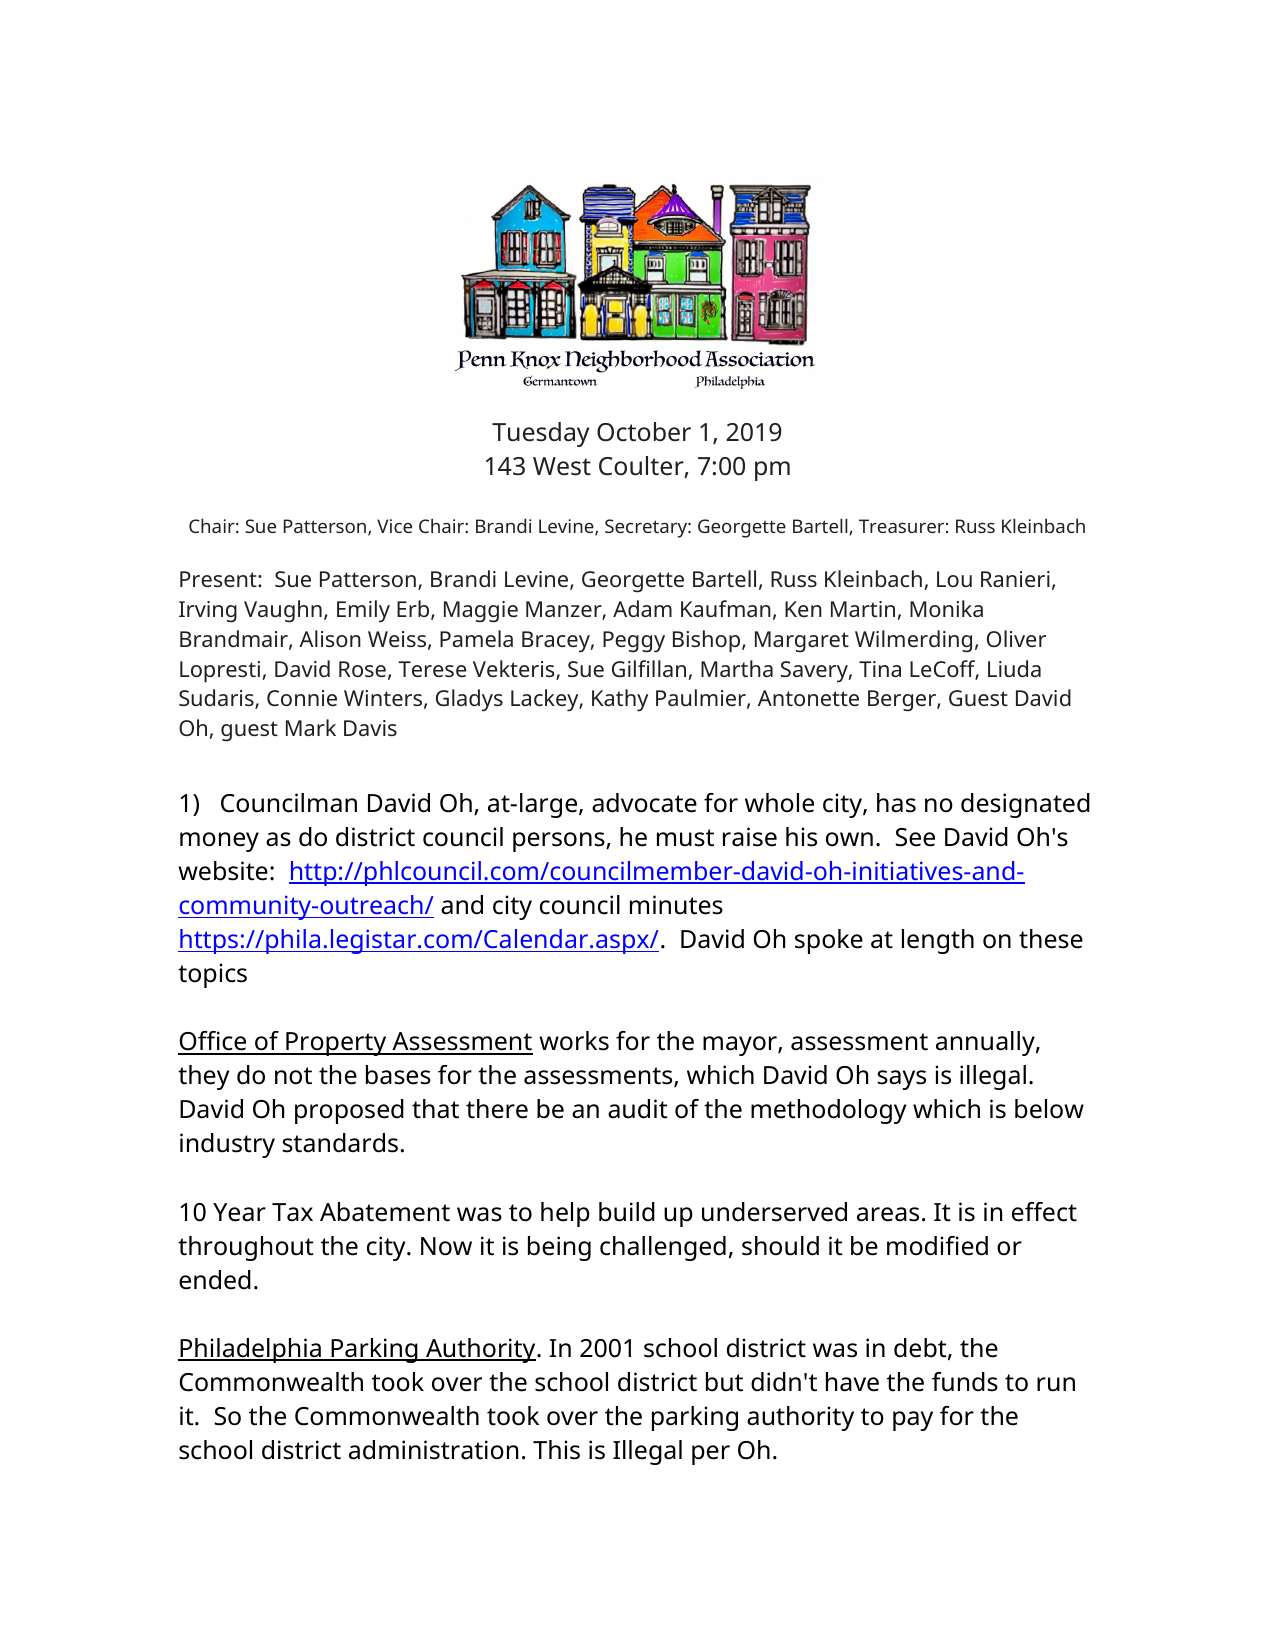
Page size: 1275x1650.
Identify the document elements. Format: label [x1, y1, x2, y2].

picture [414, 150, 860, 401]
table_header [150, 400, 1125, 1481]
